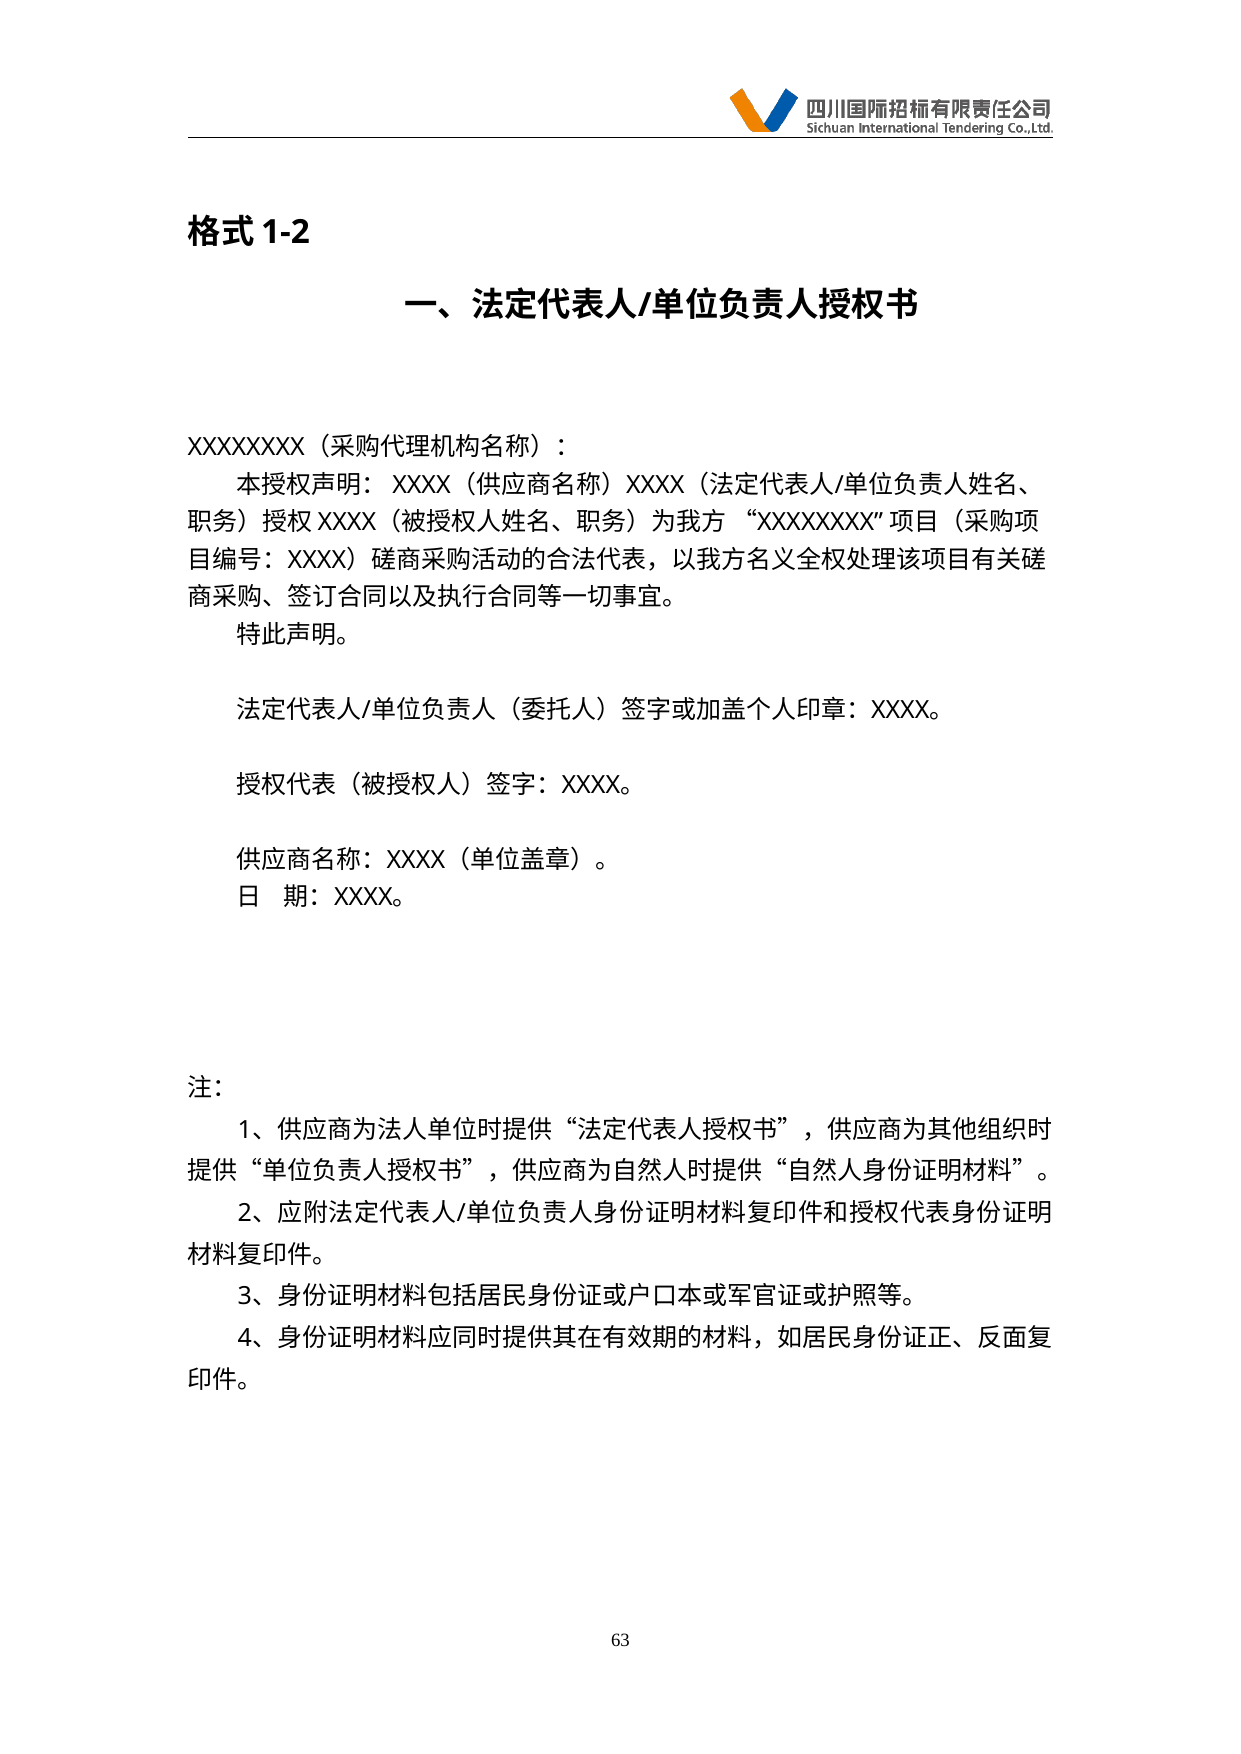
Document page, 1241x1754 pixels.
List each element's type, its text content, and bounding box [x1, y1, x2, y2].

text 法定代表人/单位负责人（委托人）签字或加盖个人印章：XXXX。 [187, 688, 1053, 726]
text 2、应附法定代表人/单位负责人身份证明材料复印件和授权代表身份证明材料复印件。 [187, 1188, 1053, 1271]
picture [729, 88, 1053, 135]
text 一、法定代表人/单位负责人授权书 [187, 278, 1053, 326]
text 注： [187, 1063, 1053, 1105]
text 供应商名称：XXXX（单位盖章）。 [187, 838, 1053, 876]
text 3、身份证明材料包括居民身份证或户口本或军官证或护照等。 [187, 1271, 1053, 1313]
text 本授权声明： XXXX（供应商名称）XXXX（法定代表人/单位负责人姓名、职务）授权XXXX（被授权人姓名、职务）为我方 “XXXXXXXX” 项目（采购项目编号：XXXX）磋商采购活动的合法代表，以我方名义全权处理该项目有关磋商采购、签订合同以及执行合同等一切事宜。 [187, 463, 1053, 613]
text 1、供应商为法人单位时提供“法定代表人授权书”，供应商为其他组织时提供“单位负责人授权书”，供应商为自然人时提供“自然人身份证明材料”。 [187, 1105, 1053, 1188]
text 4、身份证明材料应同时提供其在有效期的材料，如居民身份证正、反面复印件。 [187, 1313, 1053, 1396]
text XXXXXXXX（采购代理机构名称）： [187, 426, 1053, 463]
text 特此声明。 [187, 613, 1053, 651]
text 授权代表（被授权人）签字：XXXX。 [187, 763, 1053, 801]
text 格式1-2 [187, 205, 1053, 254]
text 日 期：XXXX。 [187, 876, 1053, 913]
